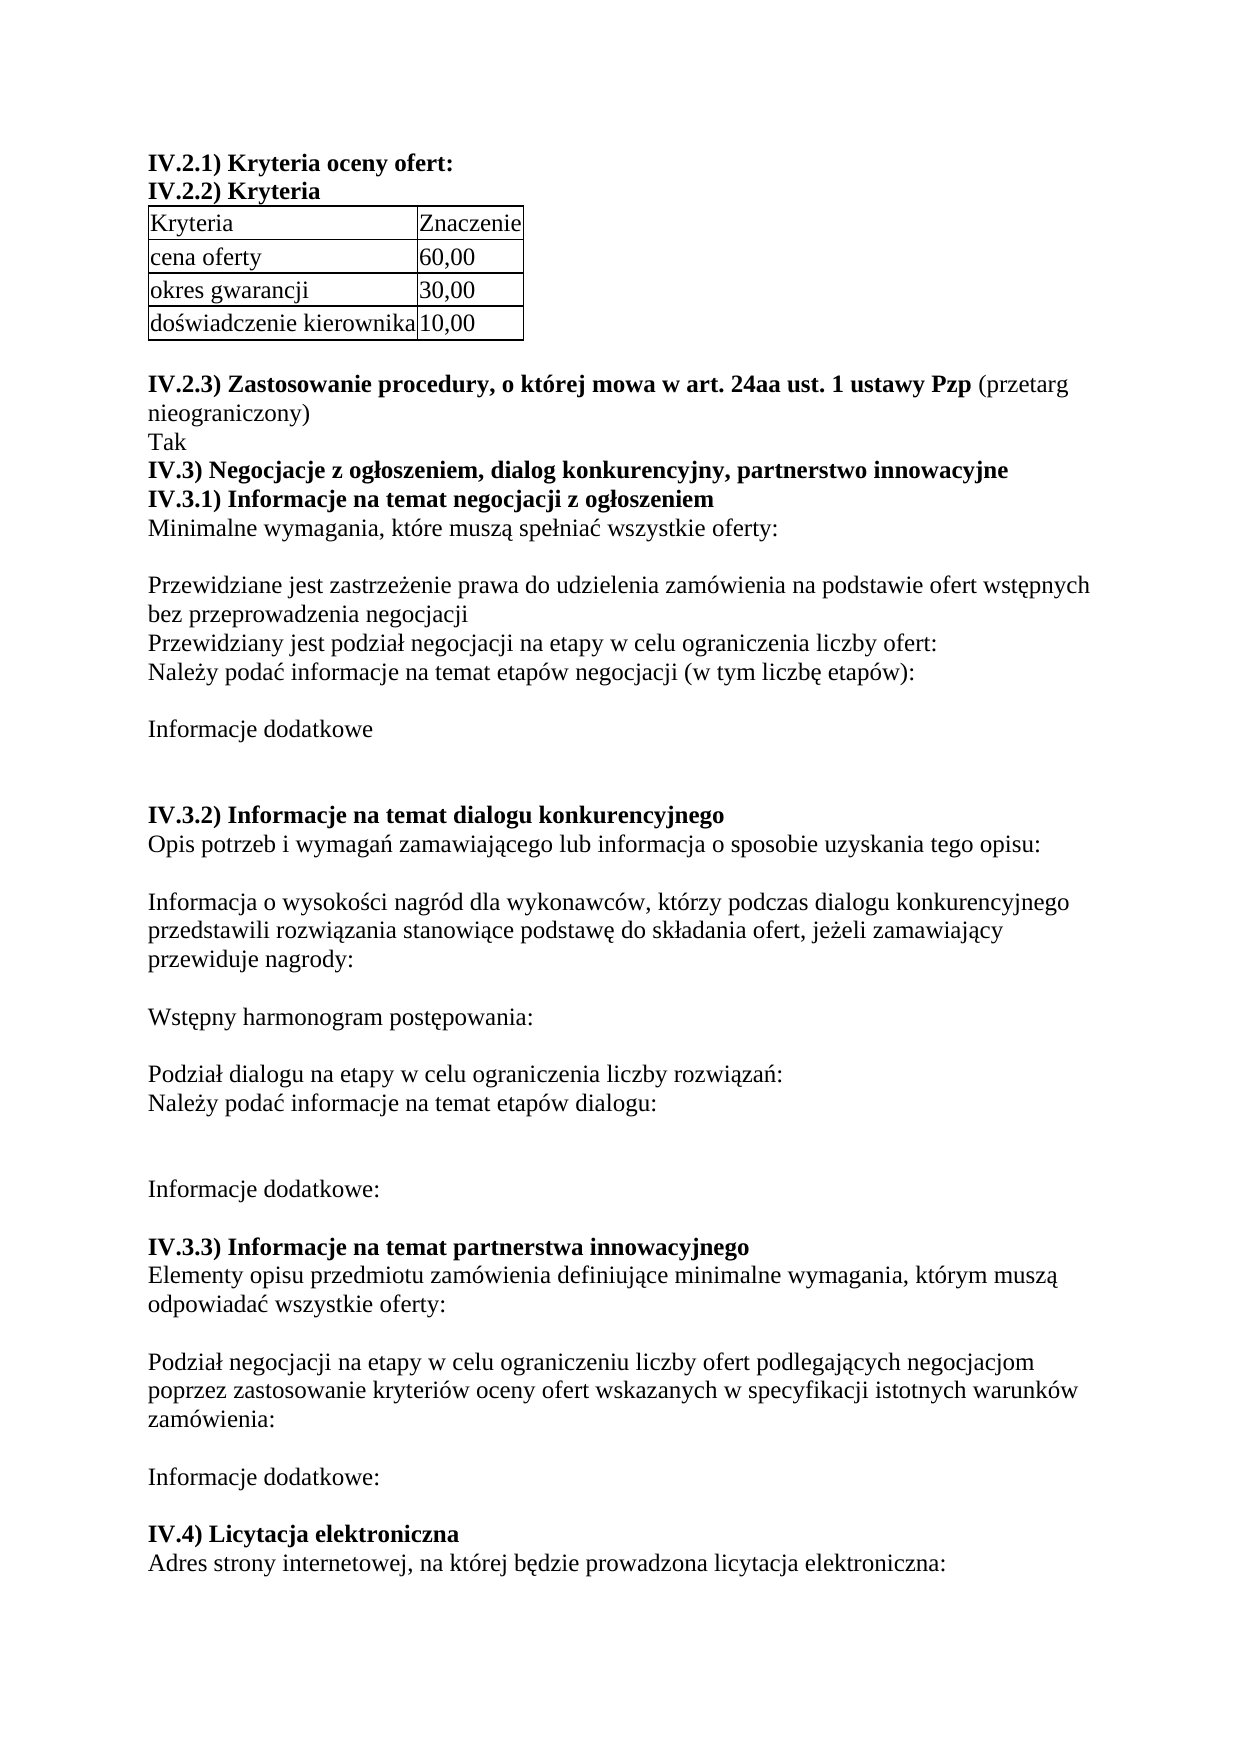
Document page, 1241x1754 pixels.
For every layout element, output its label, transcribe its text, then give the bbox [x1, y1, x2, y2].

table_cell 30,00 [418, 274, 523, 305]
table_cell 60,00 [418, 240, 523, 272]
table_header Kryteria [149, 207, 417, 238]
table_header Znaczenie [418, 207, 523, 238]
table_cell cena oferty [149, 240, 417, 272]
table_cell 10,00 [418, 307, 523, 339]
table_cell okres gwarancji [149, 274, 417, 305]
text IV.2.3) Zastosowanie procedury, o której mowa w art. 24aa ust. 1 ustawy Pzp (przetarg nieograniczony) Tak IV.3) Negocjacje z ogłoszeniem, dialog konkurencyjny, partnerstwo innowacyjne IV.3.1) Informacje na temat negocjacji z ogłoszeniem Minimalne wymagania, które muszą spełniać wszystkie oferty: Przewidziane jest zastrzeżenie prawa do udzielenia zamówienia na podstawie ofert wstępnych bez przeprowadzenia negocjacji Przewidziany jest podział negocjacji na etapy w celu ograniczenia liczby ofert: Należy podać informacje na temat etapów negocjacji (w tym liczbę etapów): Informacje dodatkowe IV.3.2) Informacje na temat dialogu konkurencyjnego Opis potrzeb i wymagań zamawiającego lub informacja o sposobie uzyskania tego opisu: Informacja o wysokości nagród dla wykonawców, którzy podczas dialogu konkurencyjnego przedstawili rozwiązania stanowiące podstawę do składania ofert, jeżeli zamawiający przewiduje nagrody: Wstępny harmonogram postępowania: Podział dialogu na etapy w celu ograniczenia liczby rozwiązań: Należy podać informacje na temat etapów dialogu: Informacje dodatkowe: IV.3.3) Informacje na temat partnerstwa innowacyjnego Elementy opisu przedmiotu zamówienia definiujące minimalne wymagania, którym muszą odpowiadać wszystkie oferty: Podział negocjacji na etapy w celu ograniczeniu liczby ofert podlegających negocjacjom poprzez zastosowanie kryteriów oceny ofert wskazanych w specyfikacji istotnych warunków zamówienia: Informacje dodatkowe: IV.4) Licytacja elektroniczna Adres strony internetowej, na której będzie prowadzona licytacja elektroniczna: [148, 340, 1093, 1577]
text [148, 148, 1093, 205]
table_cell doświadczenie kierownika [149, 307, 417, 339]
